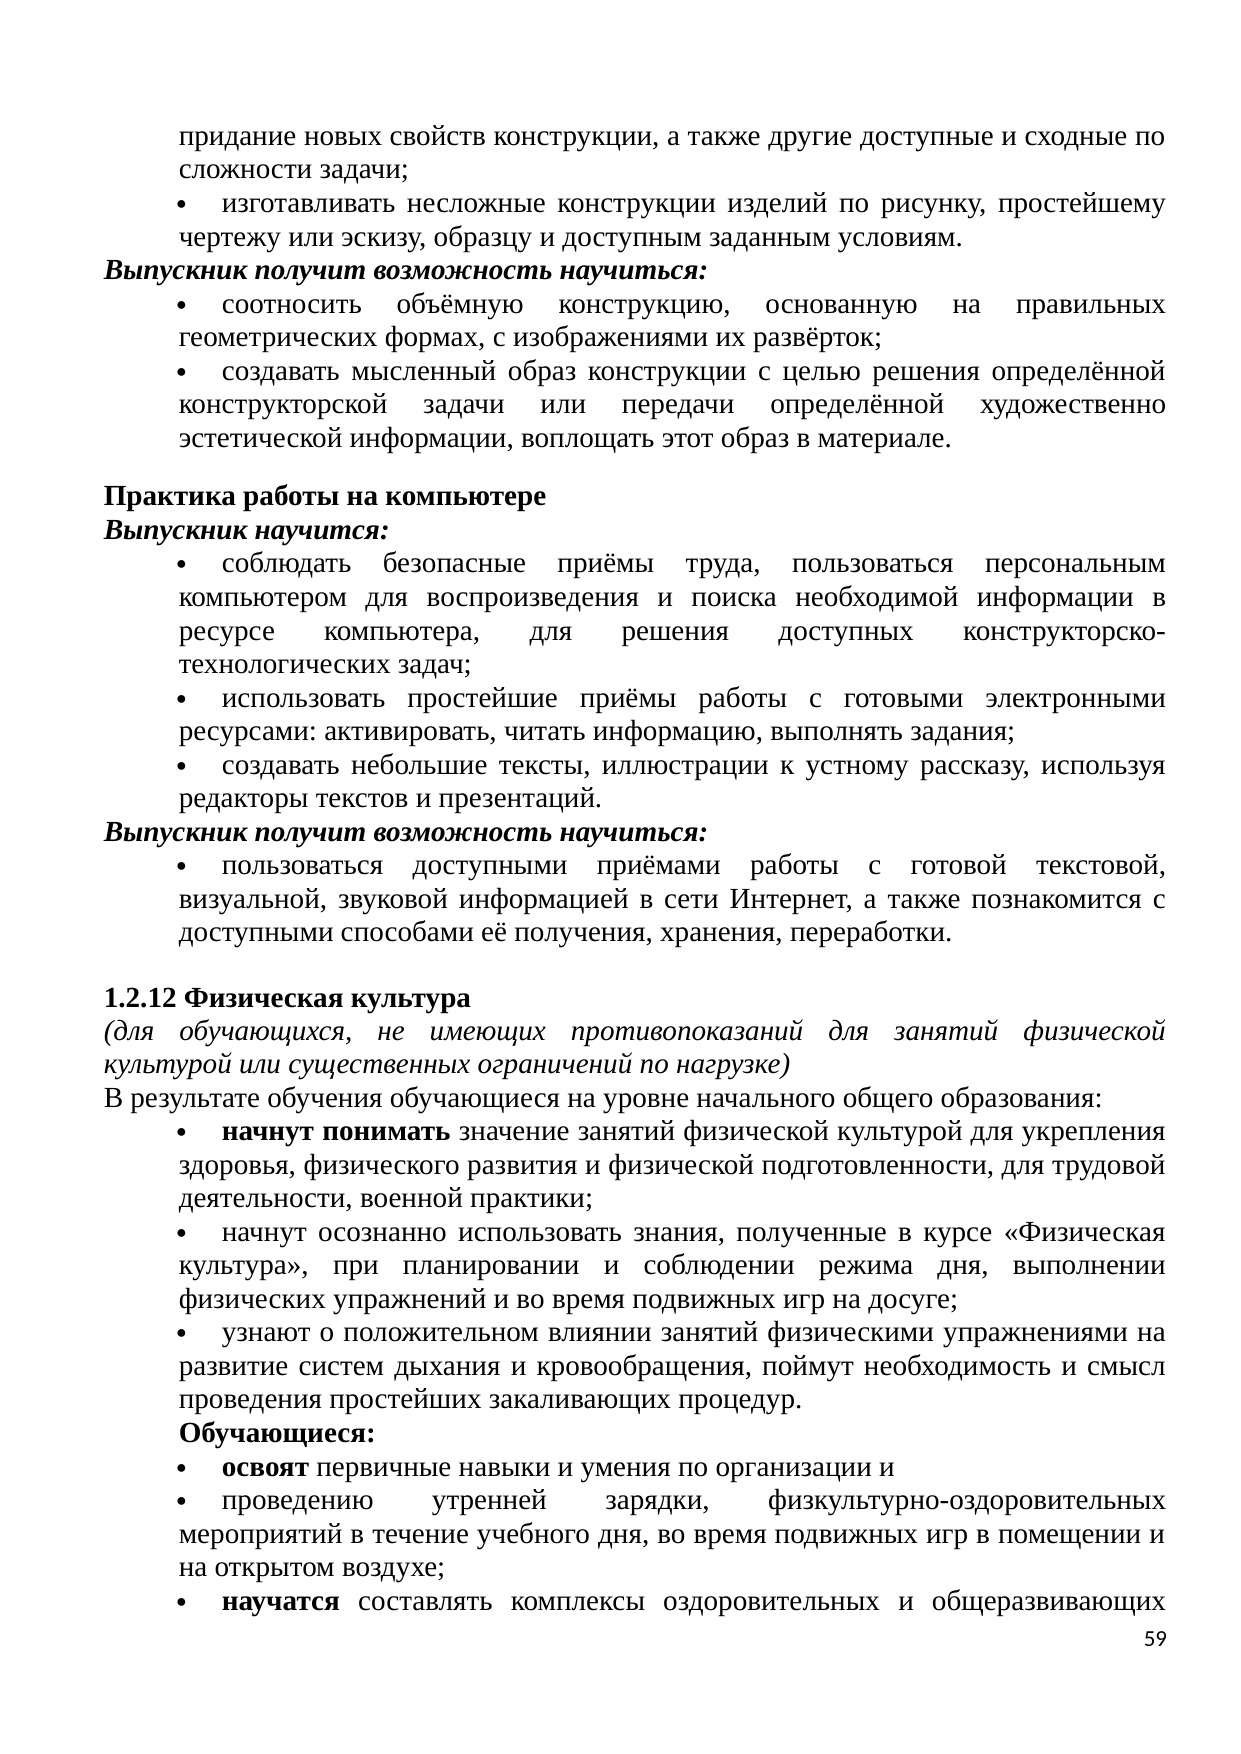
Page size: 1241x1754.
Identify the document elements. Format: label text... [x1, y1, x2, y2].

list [177, 1583, 1167, 1616]
text Обучающиеся: [178, 1415, 1167, 1449]
list начнут осознанно использовать знания, полученные в курсе «Физическая культура», при планировании и соблюдении режима дня, выполнении физических упражнений и во время подвижных игр на досуге; [177, 1214, 1167, 1314]
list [177, 118, 1167, 185]
list соотносить объёмную конструкцию, основанную на правильных геометрических формах, с изображениями их развёрток; [177, 286, 1167, 353]
list пользоваться доступными приёмами работы с готовой текстовой, визуальной, звуковой информацией в сети Интернет, а также познакомится с доступными способами её получения, хранения, переработки. [177, 847, 1167, 948]
list создавать мысленный образ конструкции с целью решения определённой конструкторской задачи или передачи определённой художественно эстетической информации, воплощать этот образ в материале. [177, 353, 1167, 453]
list изготавливать несложные конструкции изделий по рисунку, простейшему чертежу или эскизу, образцу и доступным заданным условиям. [177, 185, 1167, 252]
text Выпускник научится: [103, 512, 1167, 546]
list освоят первичные навыки и умения по организации и [177, 1449, 1167, 1482]
text Практика работы на компьютере [103, 478, 1167, 512]
text В результате обучения обучающиеся на уровне начального общего образования: [103, 1080, 1167, 1113]
list соблюдать безопасные приёмы труда, пользоваться персональным компьютером для воспроизведения и поиска необходимой информации в ресурсе компьютера, для решения доступных конструкторско-технологических задач; [177, 546, 1167, 680]
text 1.2.12 Физическая культура [103, 982, 1167, 1014]
list узнают о положительном влиянии занятий физическими упражнениями на развитие систем дыхания и кровообращения, поймут необходимость и смысл проведения простейших закаливающих процедур. [177, 1314, 1167, 1415]
text Выпускник получит возможность научиться: [103, 814, 1167, 847]
list создавать небольшие тексты, иллюстрации к устному рассказу, используя редакторы текстов и презентаций. [177, 747, 1167, 814]
list проведению утренней зарядки, физкультурно-оздоровительных мероприятий в течение учебного дня, во время подвижных игр в помещении и на открытом воздухе; [177, 1482, 1167, 1583]
list использовать простейшие приёмы работы с готовыми электронными ресурсами: активировать, читать информацию, выполнять задания; [177, 680, 1167, 747]
text (для обучающихся, не имеющих противопоказаний для занятий физической культурой или существенных ограничений по нагрузке) [103, 1014, 1167, 1080]
list начнут понимать значение занятий физической культурой для укрепления здоровья, физического развития и физической подготовленности, для трудовой деятельности, военной практики; [177, 1113, 1167, 1214]
text Выпускник получит возможность научиться: [103, 252, 1167, 286]
